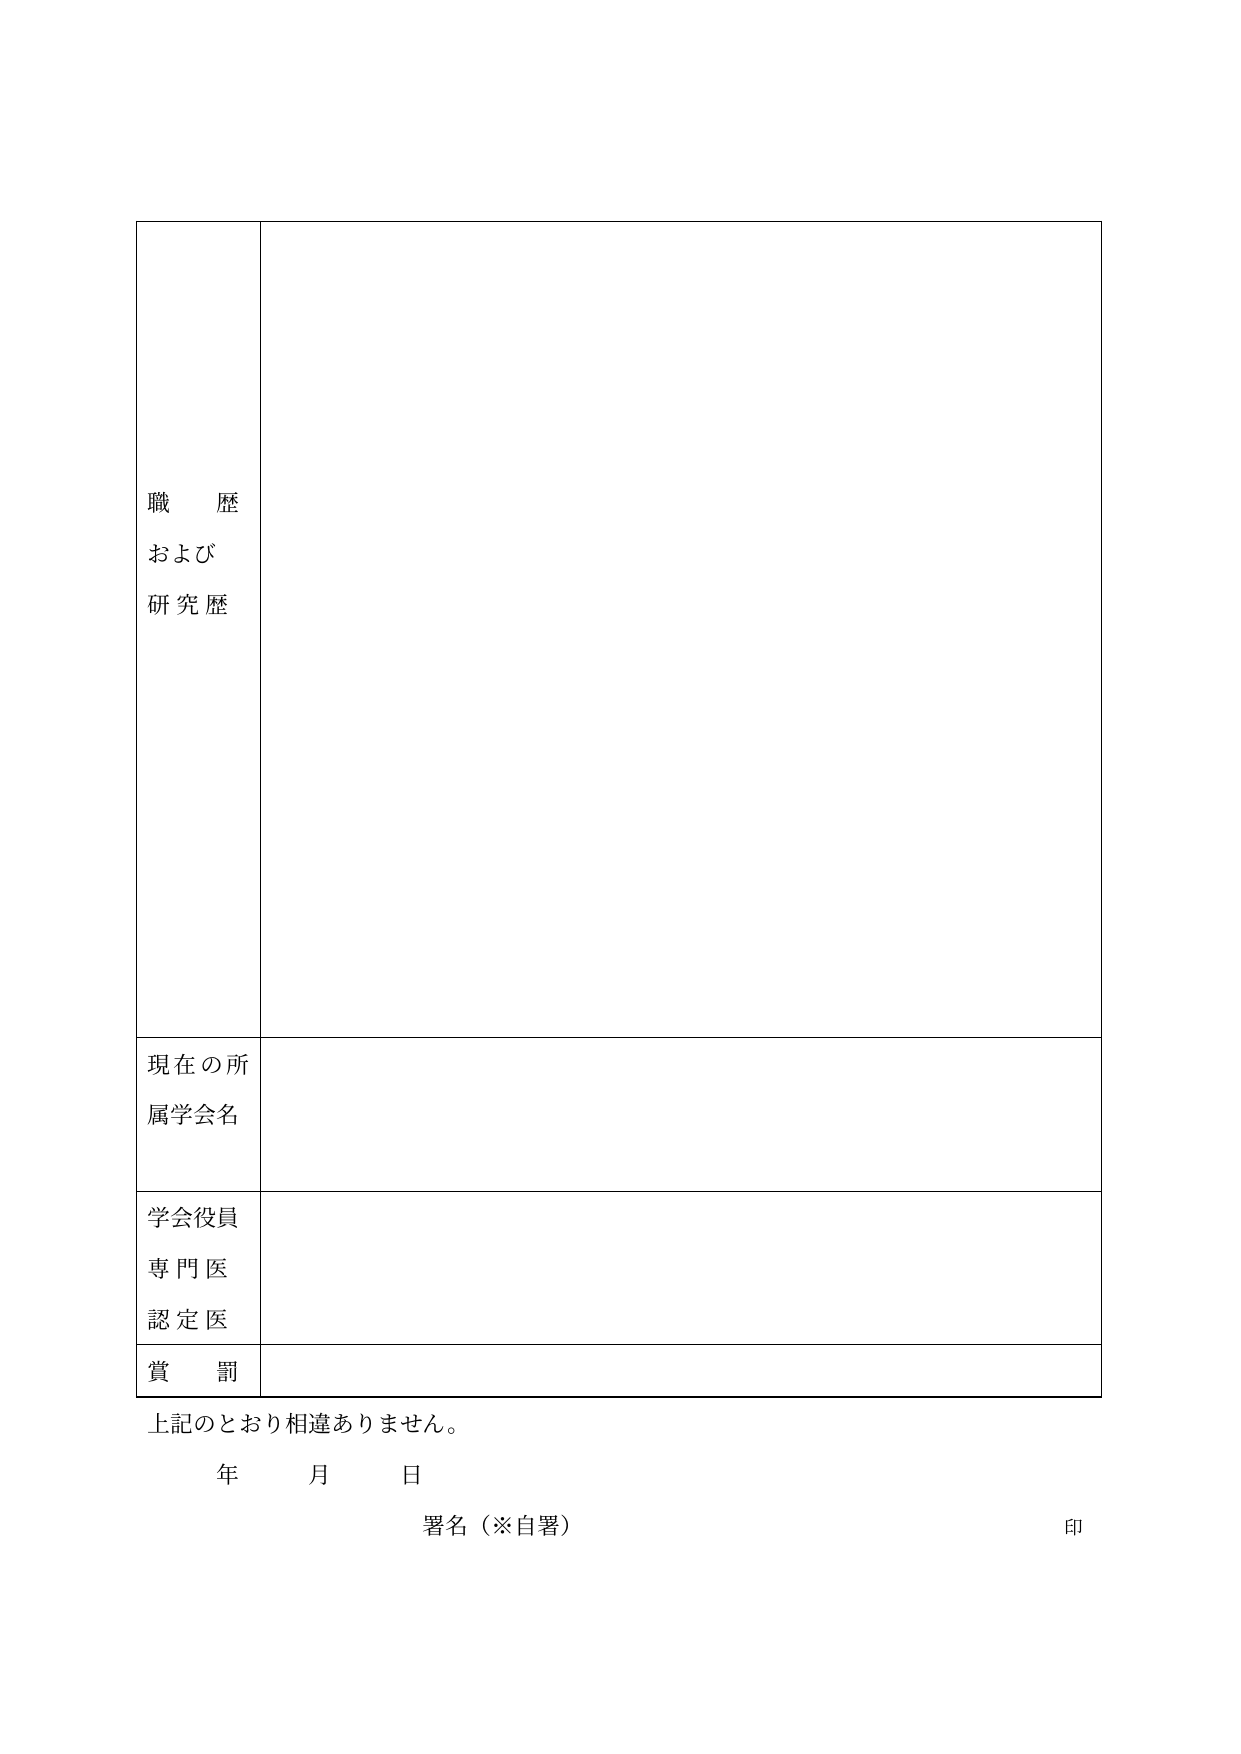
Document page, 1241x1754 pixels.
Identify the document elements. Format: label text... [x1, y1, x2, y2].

text 年 月 日 [148, 1448, 1092, 1499]
text 上記のとおり相違ありません。 [148, 1398, 1092, 1448]
text 署名（※自署） 印 [148, 1499, 1092, 1550]
table_cell 賞 罰 [137, 1345, 260, 1396]
table_cell [261, 1345, 1101, 1396]
table_header [261, 222, 1101, 1037]
table_cell [261, 1038, 1101, 1191]
table_cell [261, 1192, 1101, 1344]
table_cell 現在の所属学会名 [137, 1038, 260, 1191]
table_cell 学会役員 専 門 医 認 定 医 [137, 1192, 260, 1344]
table_header 職 歴 および 研 究 歴 [137, 222, 260, 1037]
